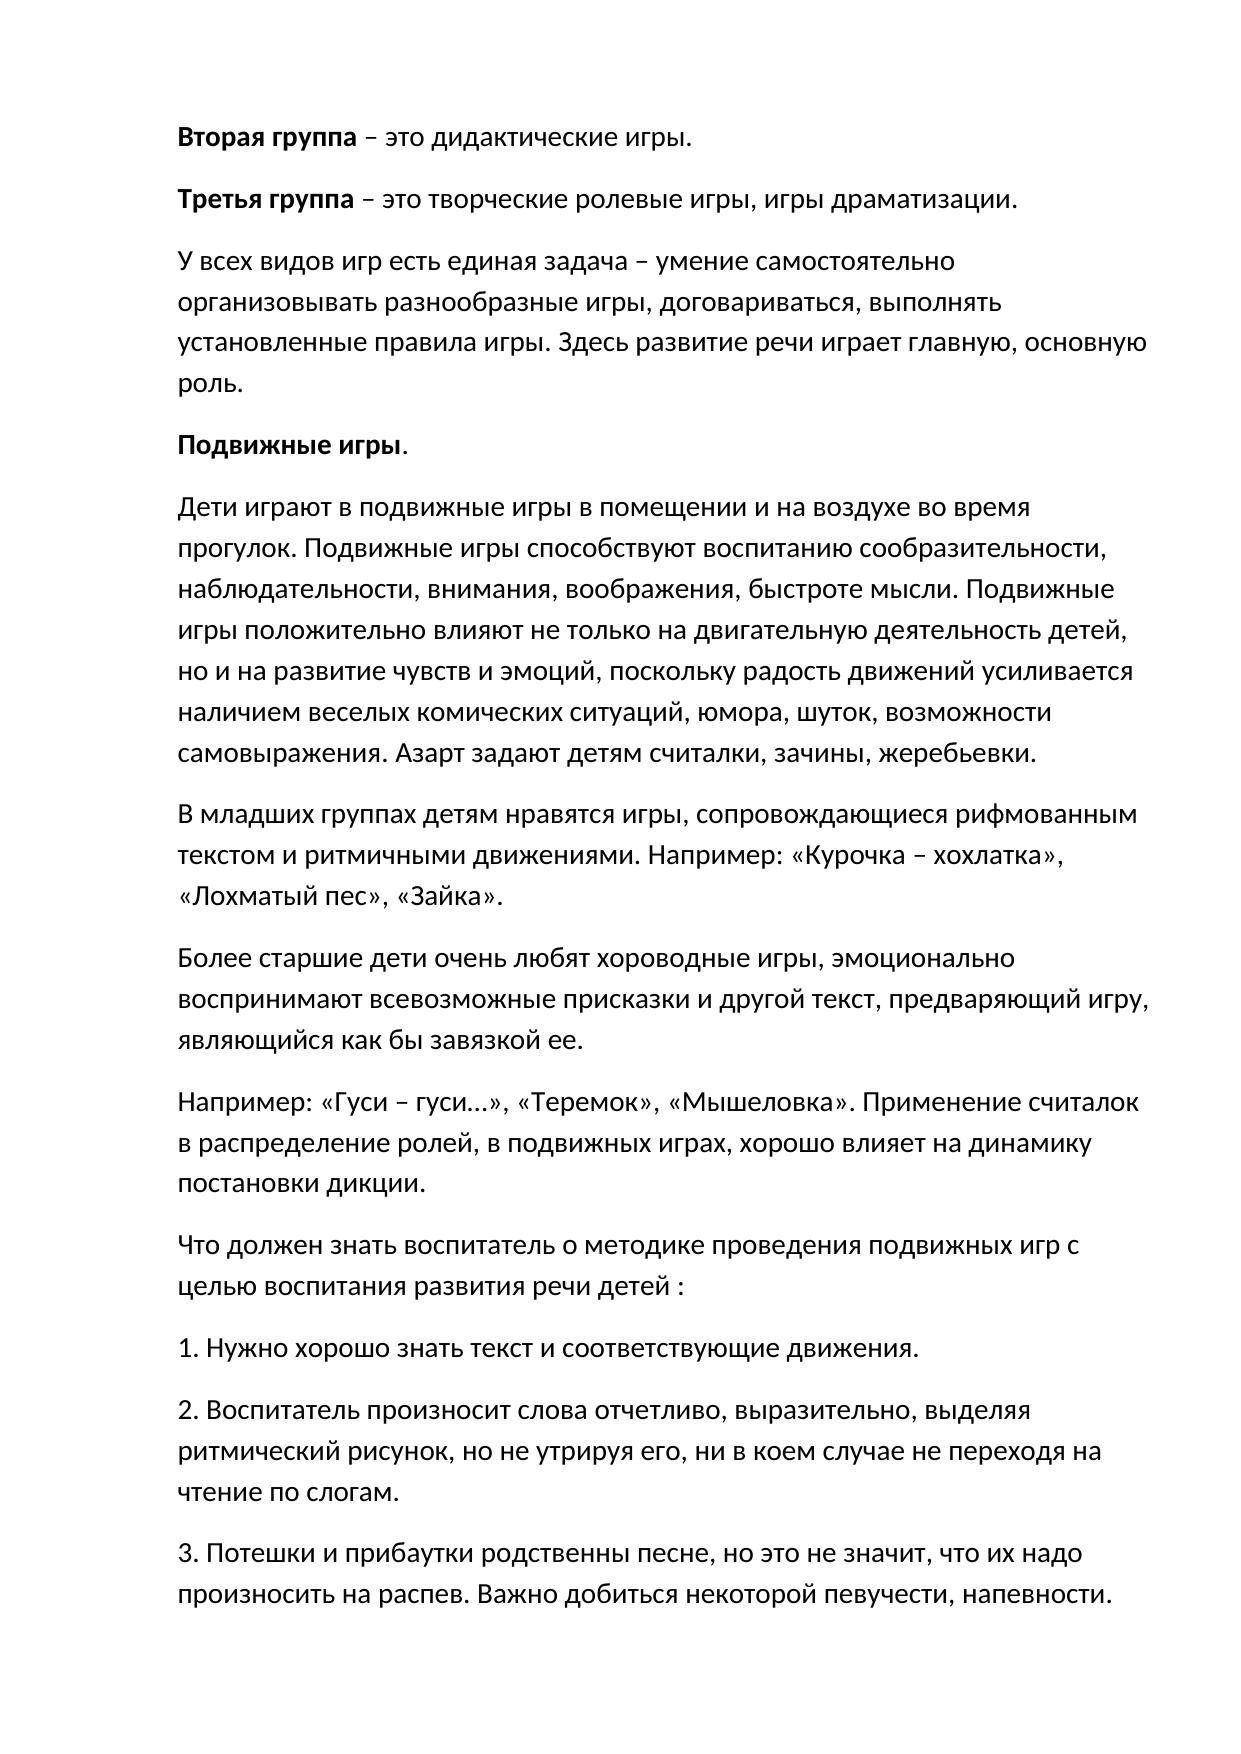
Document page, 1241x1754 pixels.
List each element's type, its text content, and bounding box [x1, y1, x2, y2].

text Что должен знать воспитатель о методике проведения подвижных игр с целью воспитания развития речи детей : [177, 1226, 1152, 1303]
text Например: «Гуси – гуси…», «Теремок», «Мышеловка». Применение считалок в распределение ролей, в подвижных играх, хорошо влияет на динамику постановки дикции. [177, 1083, 1152, 1200]
text Вторая группа – это дидактические игры. [177, 118, 1152, 154]
text 2. Воспитатель произносит слова отчетливо, выразительно, выделяя ритмический рисунок, но не утрируя его, ни в коем случае не переходя на чтение по слогам. [177, 1391, 1152, 1508]
text У всех видов игр есть единая задача – умение самостоятельно организовывать разнообразные игры, договариваться, выполнять установленные правила игры. Здесь развитие речи играет главную, основную роль. [177, 242, 1152, 400]
text Третья группа – это творческие ролевые игры, игры драматизации. [177, 180, 1152, 216]
text 3. Потешки и прибаутки родственны песне, но это не значит, что их надо произносить на распев. Важно добиться некоторой певучести, напевности. [177, 1534, 1152, 1611]
text Более старшие дети очень любят хороводные игры, эмоционально воспринимают всевозможные присказки и другой текст, предваряющий игру, являющийся как бы завязкой ее. [177, 939, 1152, 1057]
text В младших группах детям нравятся игры, сопровождающиеся рифмованным текстом и ритмичными движениями. Например: «Курочка – хохлатка», «Лохматый пес», «Зайка». [177, 795, 1152, 913]
text 1. Нужно хорошо знать текст и соответствующие движения. [177, 1329, 1152, 1365]
text Подвижные игры. [177, 426, 1152, 462]
text Дети играют в подвижные игры в помещении и на воздухе во время прогулок. Подвижные игры способствуют воспитанию сообразительности, наблюдательности, внимания, воображения, быстроте мысли. Подвижные игры положительно влияют не только на двигательную деятельность детей, но и на развитие чувств и эмоций, поскольку радость движений усиливается наличием веселых комических ситуаций, юмора, шуток, возможности самовыражения. Азарт задают детям считалки, зачины, жеребьевки. [177, 488, 1152, 769]
